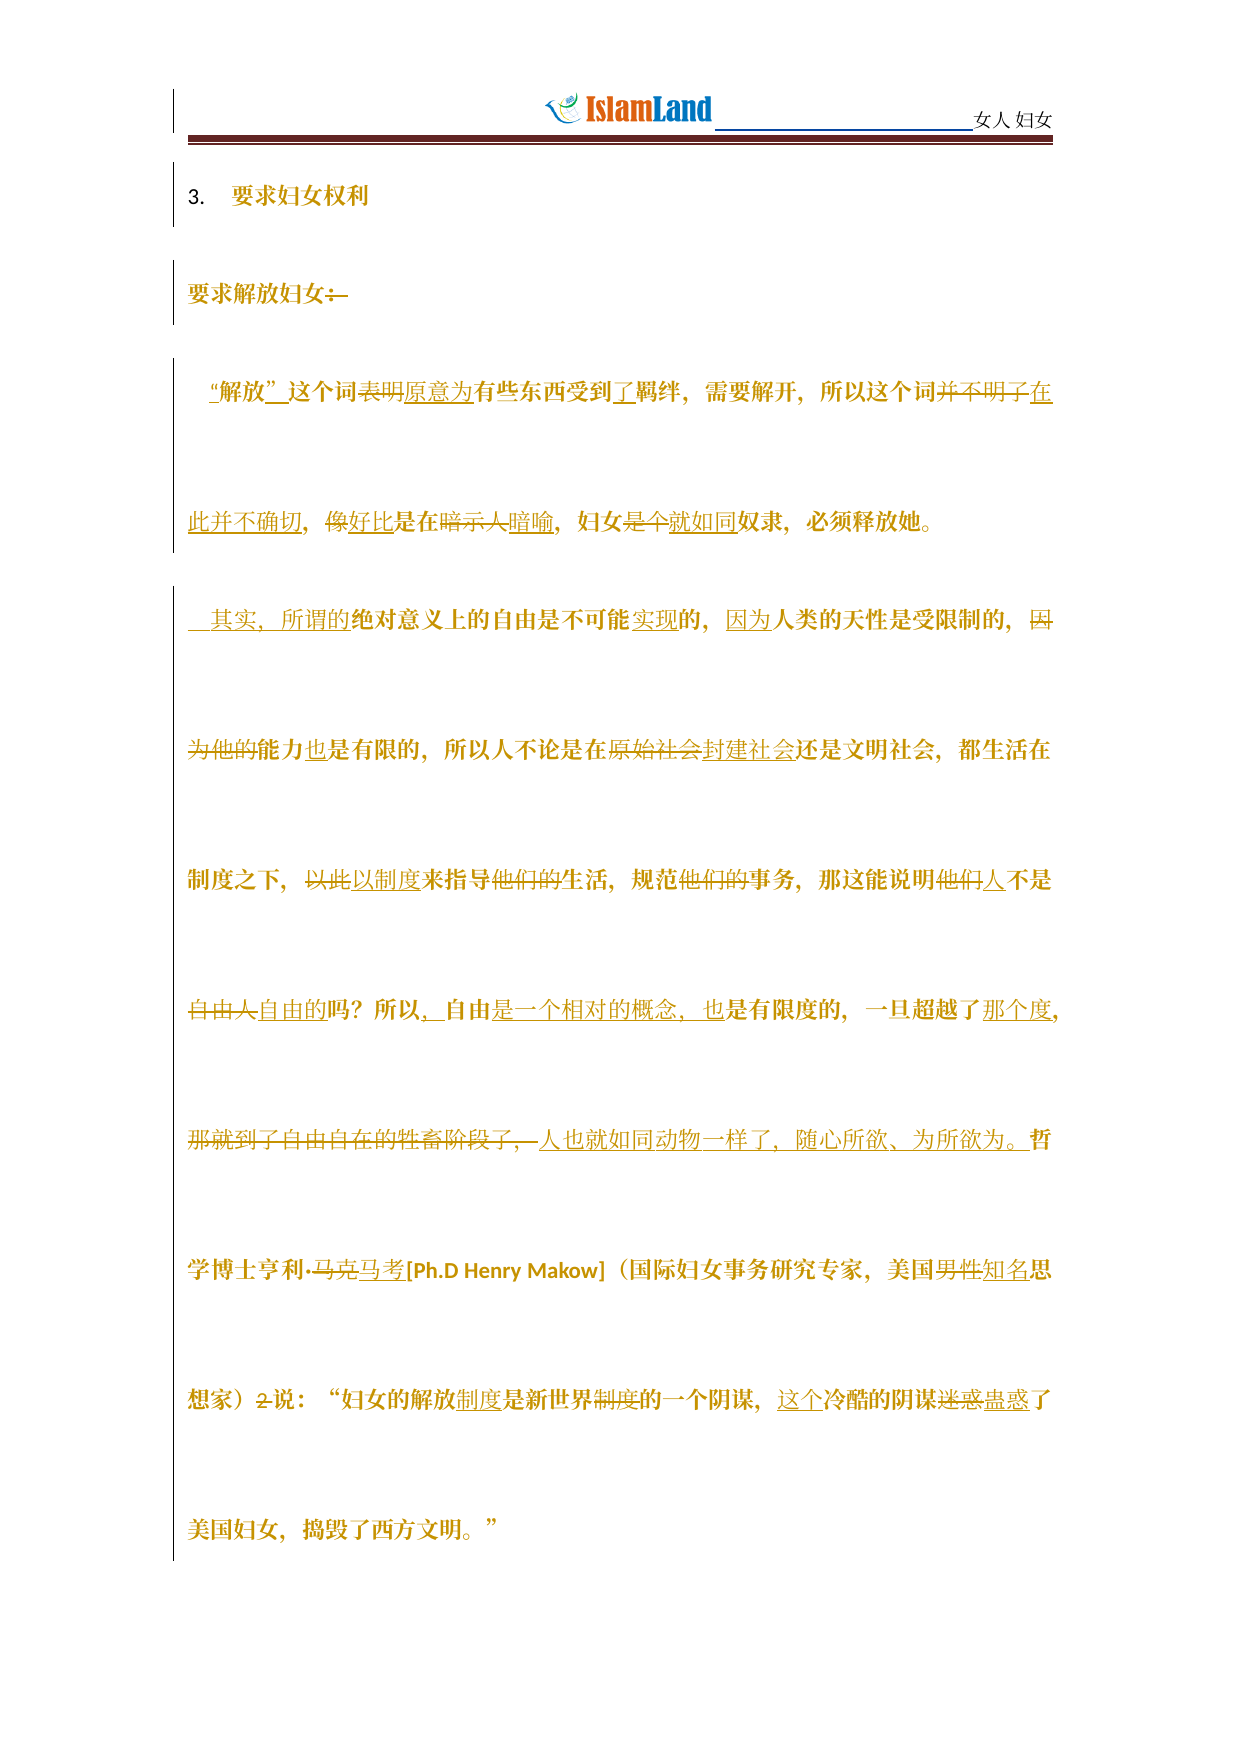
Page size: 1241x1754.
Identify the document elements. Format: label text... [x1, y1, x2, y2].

list 要求妇女权利 [187, 162, 1053, 227]
picture [542, 88, 715, 128]
text 解放这个词有些东西受到羁绊，需要解开，所以这个词，是在，妇女奴隶，必须释放她。 [187, 358, 1053, 553]
text 绝对意义上的自由是不可能的，人类的天性是受限制的，能力是有限的，所以人不论是在还是文明社会，都生活在制度之下，来指导生活，规范事务，那这能说明不是吗？所以自由是有限度的，一旦超越了，哲学博士亨利·[Ph.D Henry Makow]（国际妇女事务研究专家，美国思想家）说：“妇女的解放是新世界的一个阴谋，冷酷的阴谋了美国妇女，捣毁了西方文明。” [187, 586, 1053, 1561]
text 要求解放妇女 [187, 260, 1053, 325]
